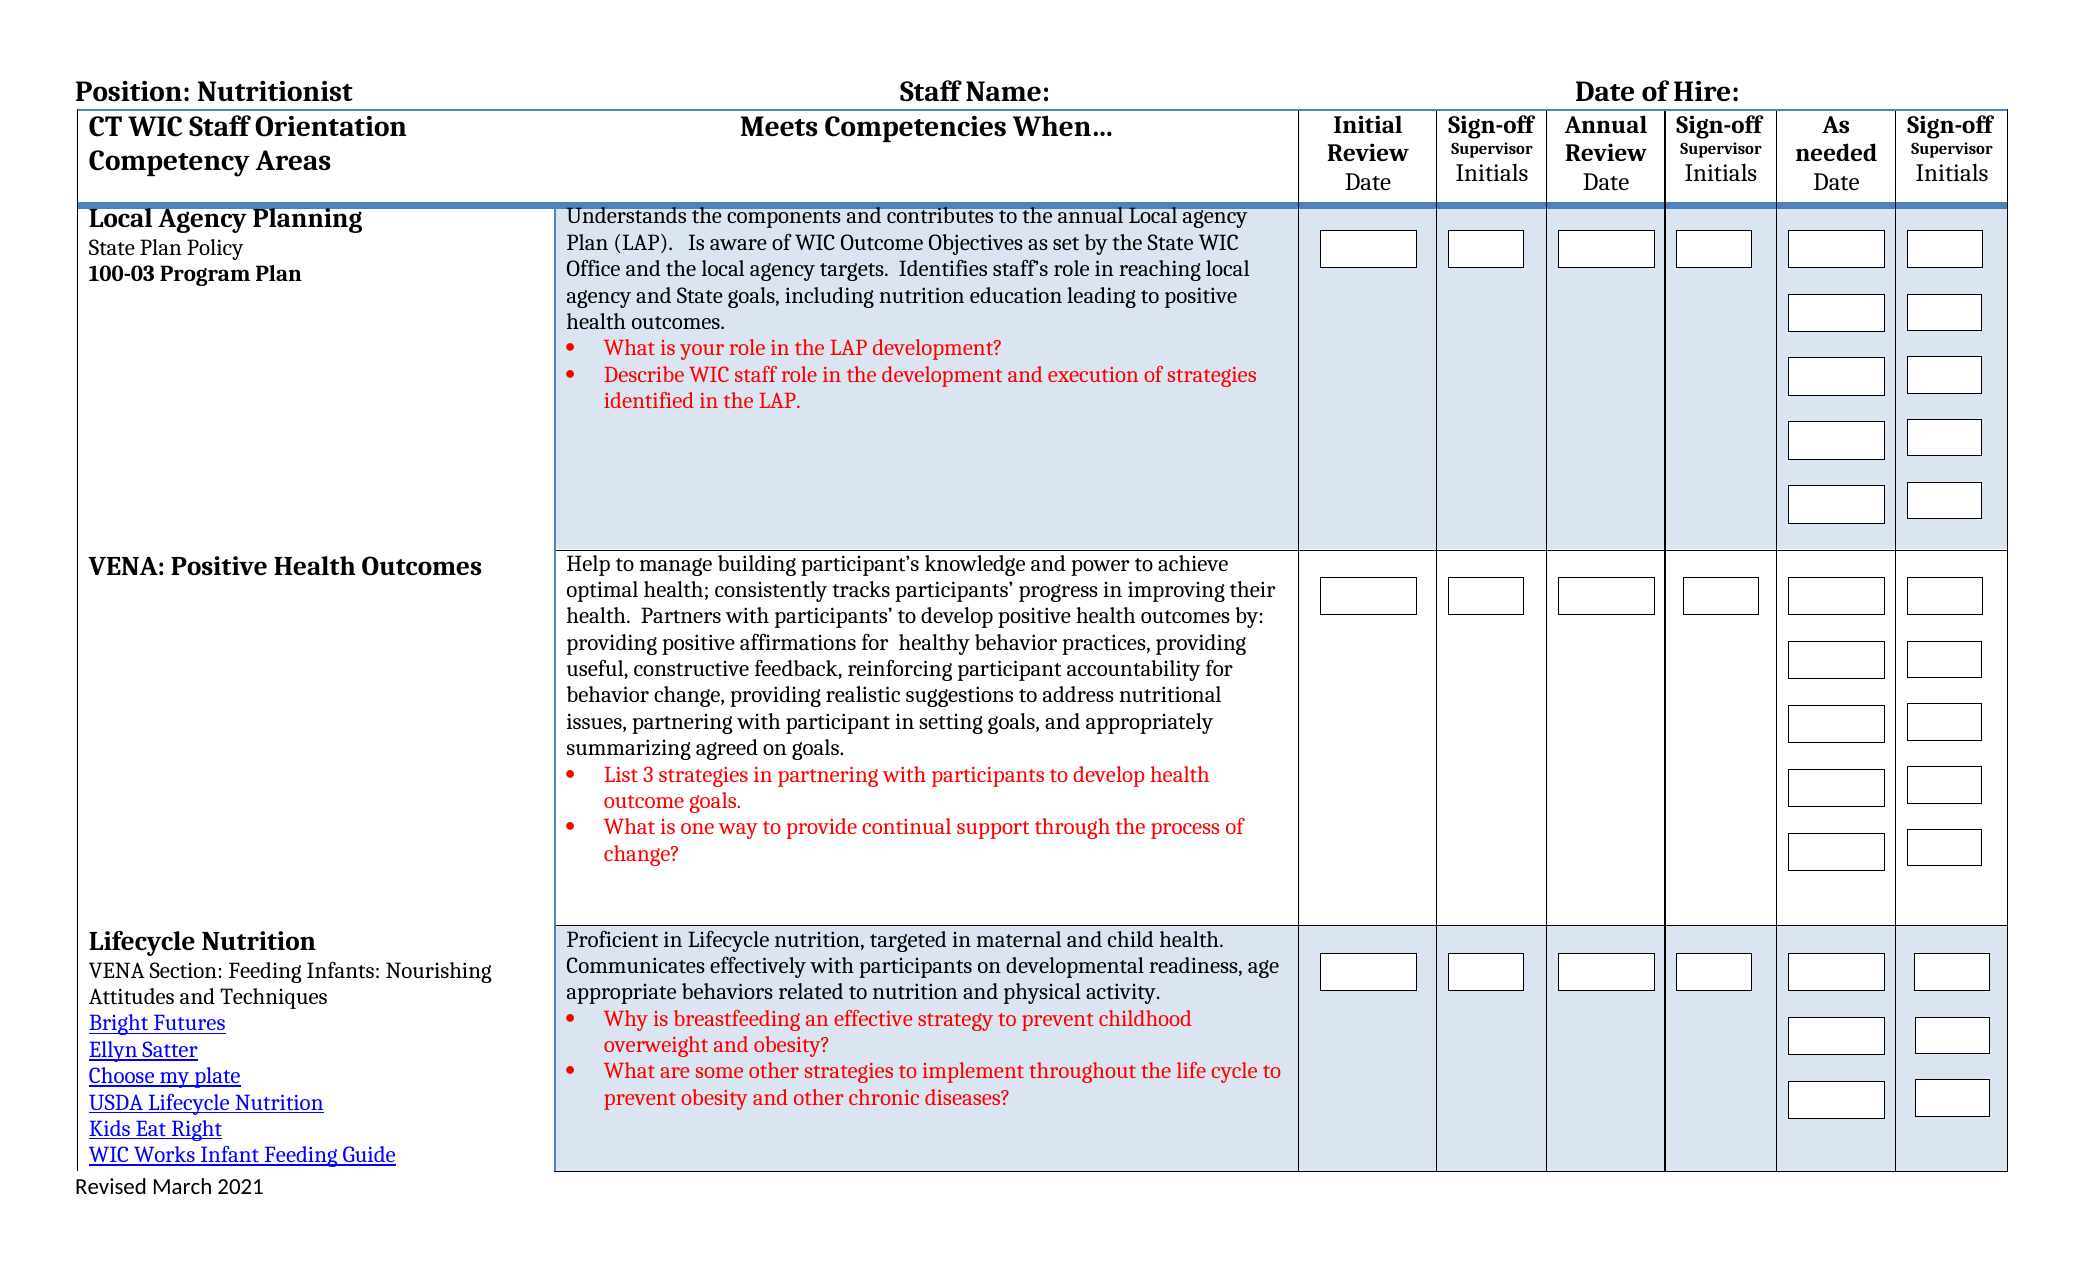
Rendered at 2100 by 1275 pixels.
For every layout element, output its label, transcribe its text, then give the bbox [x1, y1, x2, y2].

table_cell [1547, 551, 1664, 925]
table_cell Help to manage building participant’s knowledge and power to achieve optimal health; consistently tracks participants’ progress in improving their health. Partners with participants’ to develop positive health outcomes by: providing positive affirmations for healthy behavior practices, providing useful, constructive feedback, reinforcing participant accountability for behavior change, providing realistic suggestions to address nutritional issues, partnering with participant in setting goals, and appropriately summarizing agreed on goals. List 3 strategies in partnering with participants to develop health outcome goals. What is one way to provide continual support through the process of change? [556, 551, 1298, 925]
table_cell [1896, 209, 2007, 549]
table_cell [1547, 926, 1664, 1171]
table_cell [1896, 551, 2007, 925]
table_cell [1437, 209, 1546, 549]
table_cell [1666, 551, 1776, 925]
table_header Sign-off Supervisor Initials [1437, 111, 1546, 202]
table_cell [1437, 551, 1546, 925]
table_header Sign-off Supervisor Initials [1666, 111, 1776, 202]
table_cell [1547, 209, 1664, 549]
table_cell Local Agency Planning State Plan Policy 100-03 Program Plan [78, 209, 554, 549]
table_cell [1299, 209, 1436, 549]
table_cell [1777, 551, 1895, 925]
table_cell [1666, 209, 1776, 549]
table_header Annual Review Date [1547, 111, 1664, 202]
table_cell [1777, 926, 1895, 1171]
table_header As needed Date [1777, 111, 1895, 202]
table_cell [1777, 209, 1895, 549]
table_cell VENA: Positive Health Outcomes [78, 550, 554, 925]
table_cell [1437, 926, 1546, 1171]
table_cell [1896, 926, 2007, 1171]
table_cell [1666, 926, 1776, 1171]
table_header Meets Competencies When… [555, 111, 1298, 202]
table_header Sign-off Supervisor Initials [1896, 111, 2007, 202]
table_cell Understands the components and contributes to the annual Local agency Plan (LAP). Is aware of WIC Outcome Objectives as set by the State WIC Office and the local agency targets. Identifies staff’s role in reaching local agency and State goals, including nutrition education leading to positive health outcomes. What is your role in the LAP development? Describe WIC staff role in the development and execution of strategies identified in the LAP. [556, 209, 1298, 549]
table_cell [1299, 926, 1436, 1171]
table_cell [1299, 551, 1436, 925]
table_header Initial Review Date [1299, 111, 1436, 202]
table_header CT WIC Staff Orientation Competency Areas [78, 111, 555, 202]
